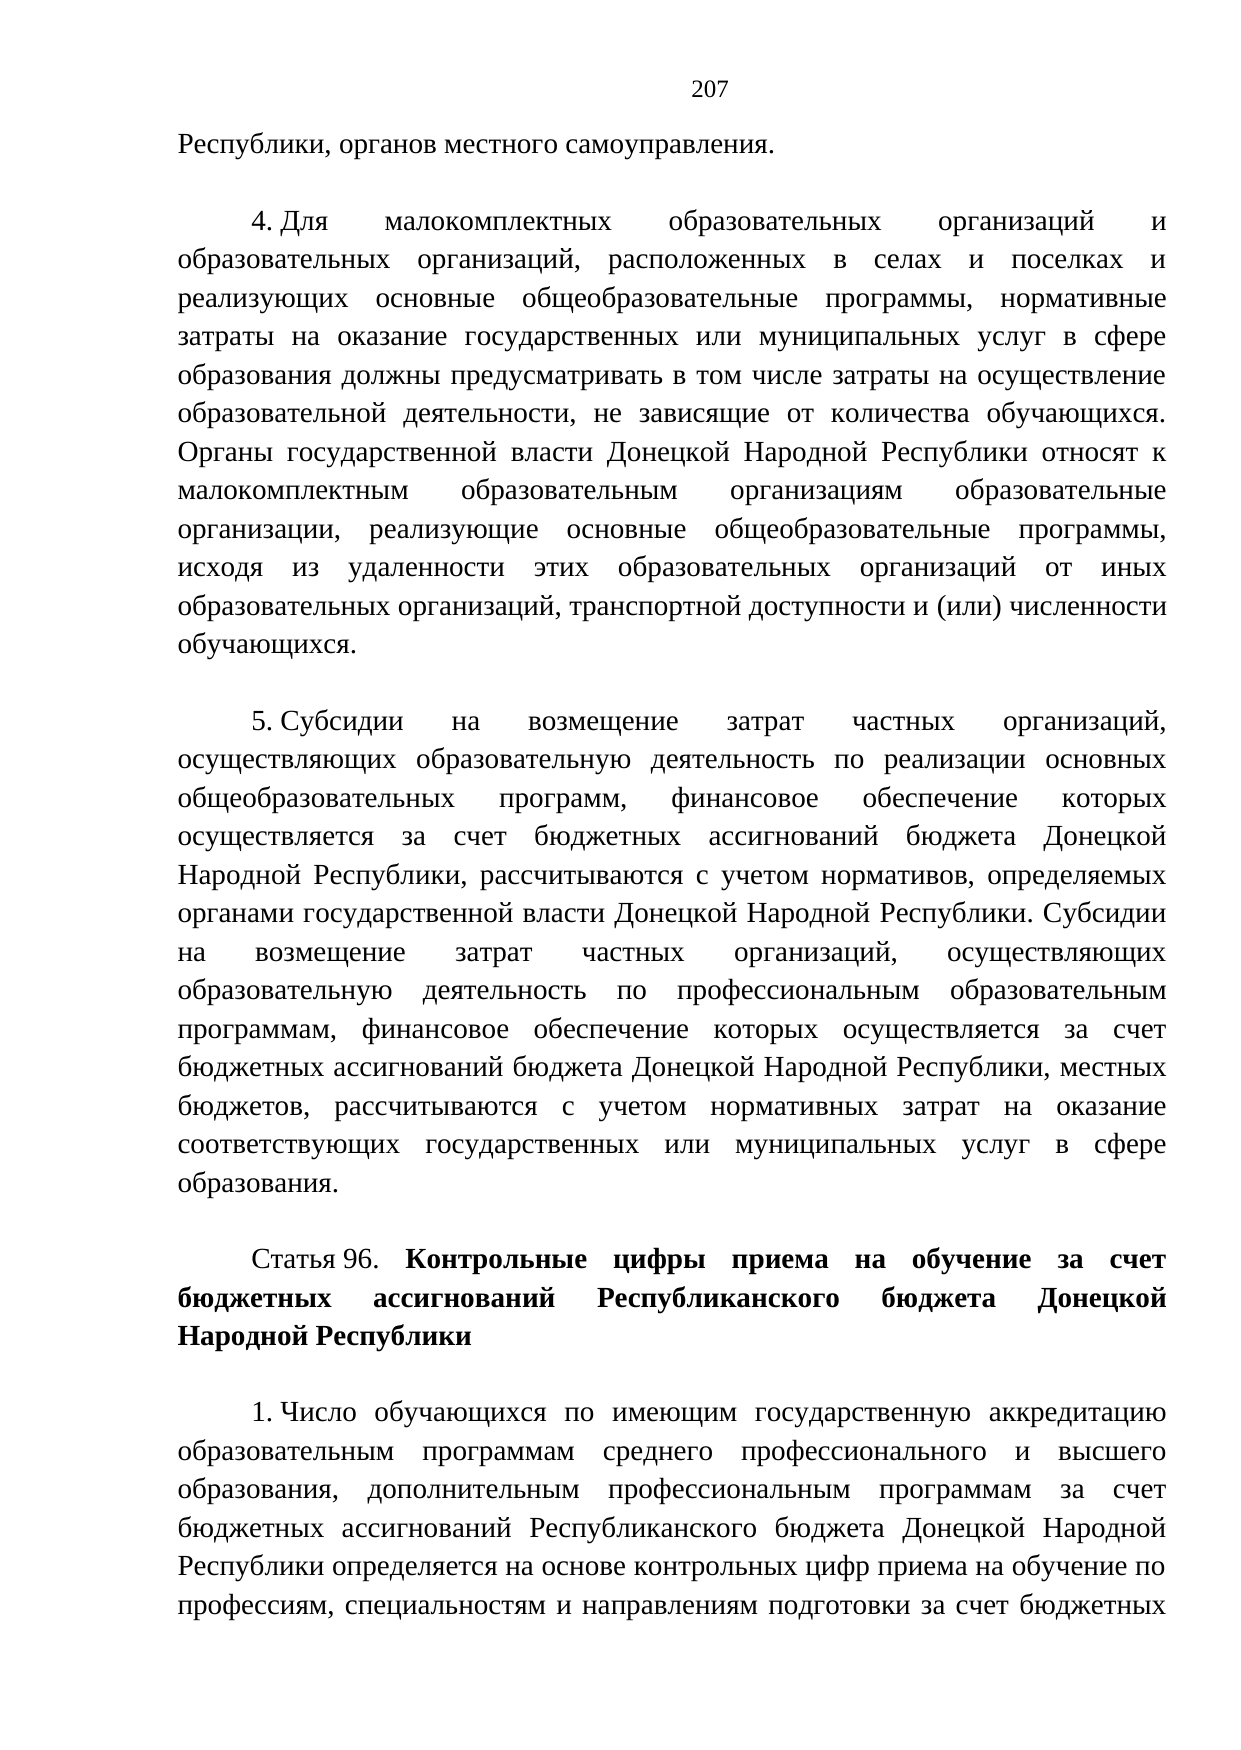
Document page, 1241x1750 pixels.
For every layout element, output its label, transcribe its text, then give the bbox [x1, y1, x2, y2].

text Статья 96. Контрольные цифры приема на обучение за счет бюджетных ассигнований Республиканского бюджета Донецкой Народной Республики [177, 1241, 1167, 1352]
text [177, 127, 1167, 160]
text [177, 1394, 1167, 1621]
text 4. Для малокомплектных образовательных организаций и образовательных организаций, расположенных в селах и поселках и реализующих основные общеобразовательные программы, нормативные затраты на оказание государственных или муниципальных услуг в сфере образования должны предусматривать в том числе затраты на осуществление образовательной деятельности, не зависящие от количества обучающихся. Органы государственной власти Донецкой Народной Республики относят к малокомплектным образовательным организациям образовательные организации, реализующие основные общеобразовательные программы, исходя из удаленности этих образовательных организаций от иных образовательных организаций, транспортной доступности и (или) численности обучающихся. [177, 203, 1167, 660]
text 5. Субсидии на возмещение затрат частных организаций, осуществляющих образовательную деятельность по реализации основных общеобразовательных программ, финансовое обеспечение которых осуществляется за счет бюджетных ассигнований бюджета Донецкой Народной Республики, рассчитываются с учетом нормативов, определяемых органами государственной власти Донецкой Народной Республики. Субсидии на возмещение затрат частных организаций, осуществляющих образовательную деятельность по профессиональным образовательным программам, финансовое обеспечение которых осуществляется за счет бюджетных ассигнований бюджета Донецкой Народной Республики, местных бюджетов, рассчитываются с учетом нормативных затрат на оказание соответствующих государственных или муниципальных услуг в сфере образования. [177, 703, 1167, 1199]
